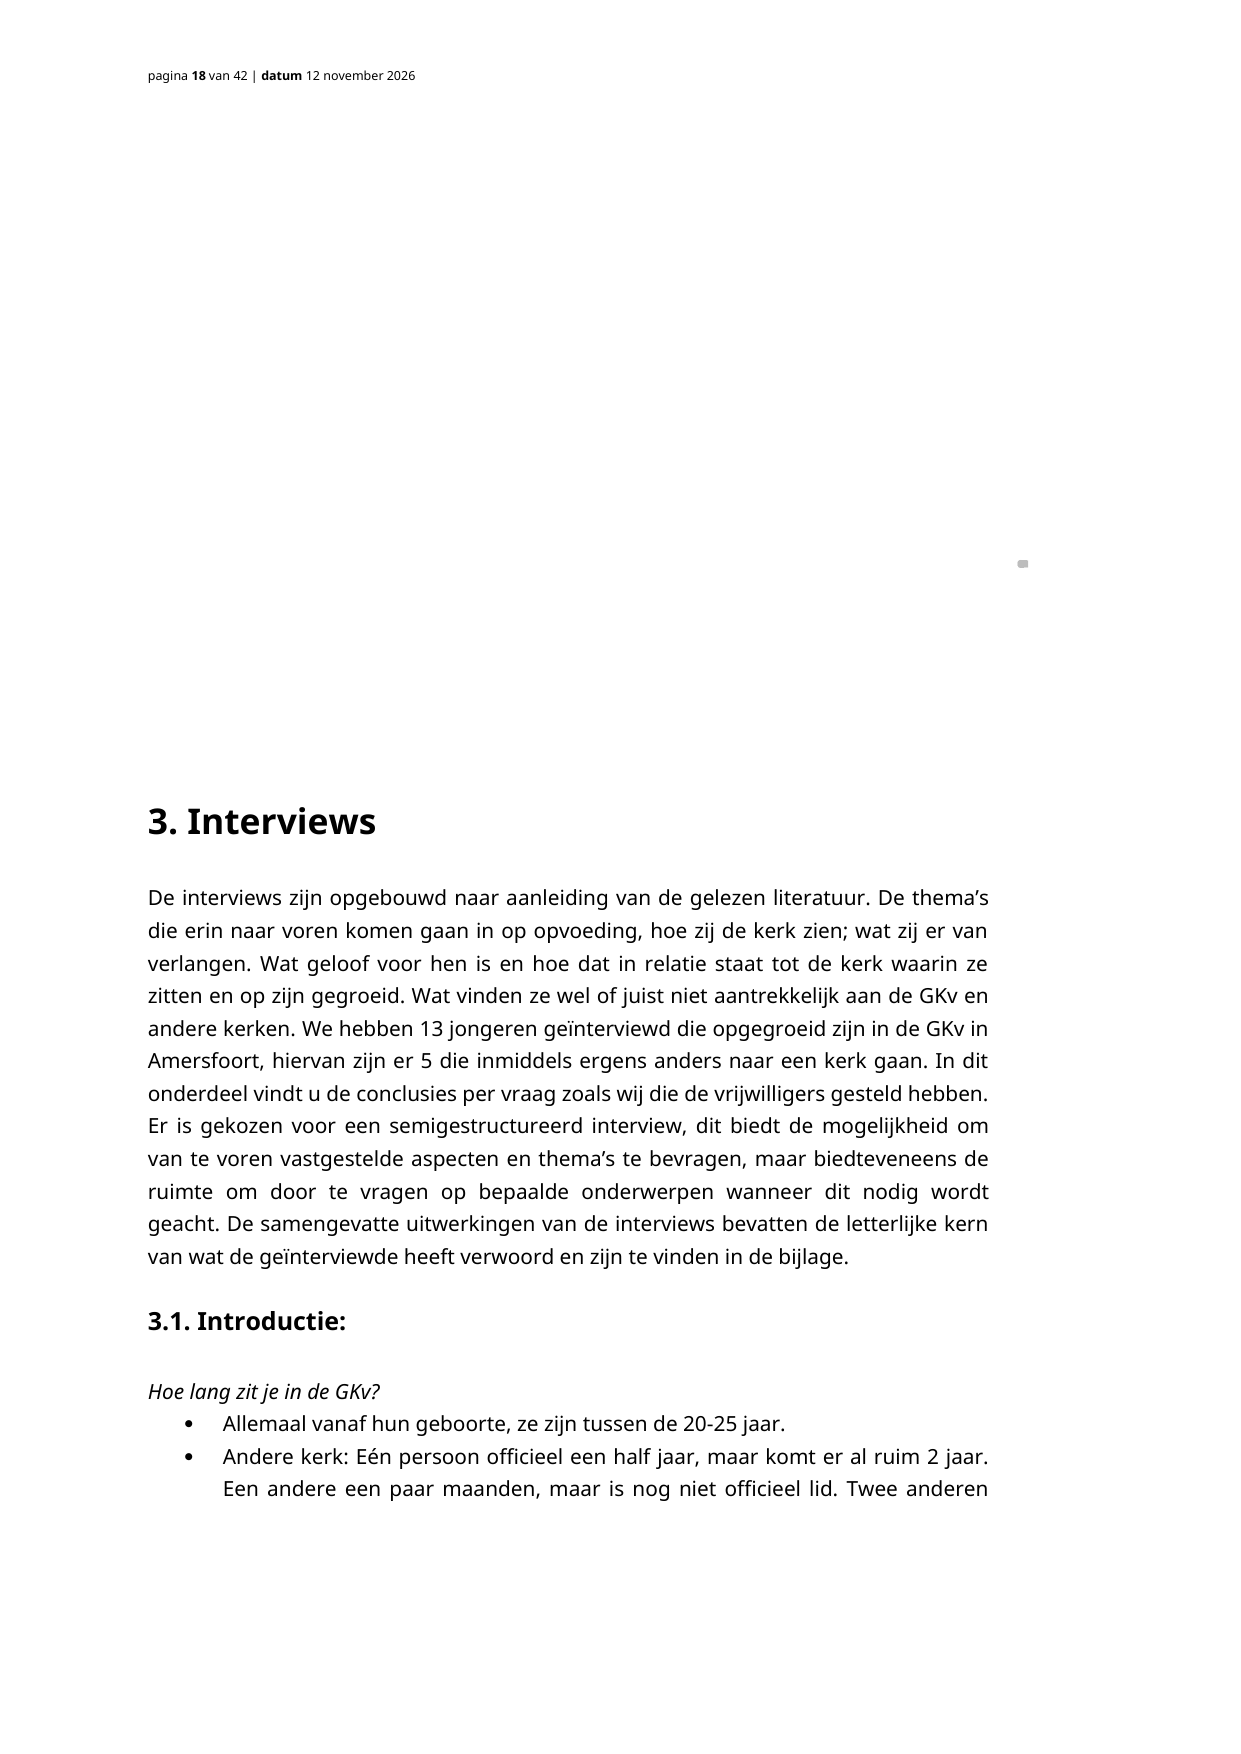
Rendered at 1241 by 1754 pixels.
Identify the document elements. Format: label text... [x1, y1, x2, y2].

list Allemaal vanaf hun geboorte, ze zijn tussen de 20-25 jaar. [185, 1409, 990, 1438]
subtitle 3. Interviews [148, 796, 990, 844]
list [185, 1442, 990, 1503]
list De interviews zijn opgebouwd naar aanleiding van de gelezen literatuur. De thema’s die erin naar voren komen gaan in op opvoeding, hoe zij de kerk zien; wat zij er van verlangen. Wat geloof voor hen is en hoe dat in relatie staat tot de kerk waarin ze zitten en op zijn gegroeid. Wat vinden ze wel of juist niet aantrekkelijk aan de GKv en andere kerken. We hebben 13 jongeren geïnterviewd die opgegroeid zijn in de GKv in Amersfoort, hiervan zijn er 5 die inmiddels ergens anders naar een kerk gaan. In dit onderdeel vindt u de conclusies per vraag zoals wij die de vrijwilligers gesteld hebben. Er is gekozen voor een semigestructureerd interview, dit biedt de mogelijkheid om van te voren vastgestelde aspecten en thema’s te bevragen, maar biedteveneens de ruimte om door te vragen op bepaalde onderwerpen wanneer dit nodig wordt geacht. De samengevatte uitwerkingen van de interviews bevatten de letterlijke kern van wat de geïnterviewde heeft verwoord en zijn te vinden in de bijlage. [148, 883, 990, 1271]
list Hoe lang zit je in de GKv? [148, 1344, 990, 1405]
subtitle 3.1. Introductie: [148, 1304, 990, 1338]
